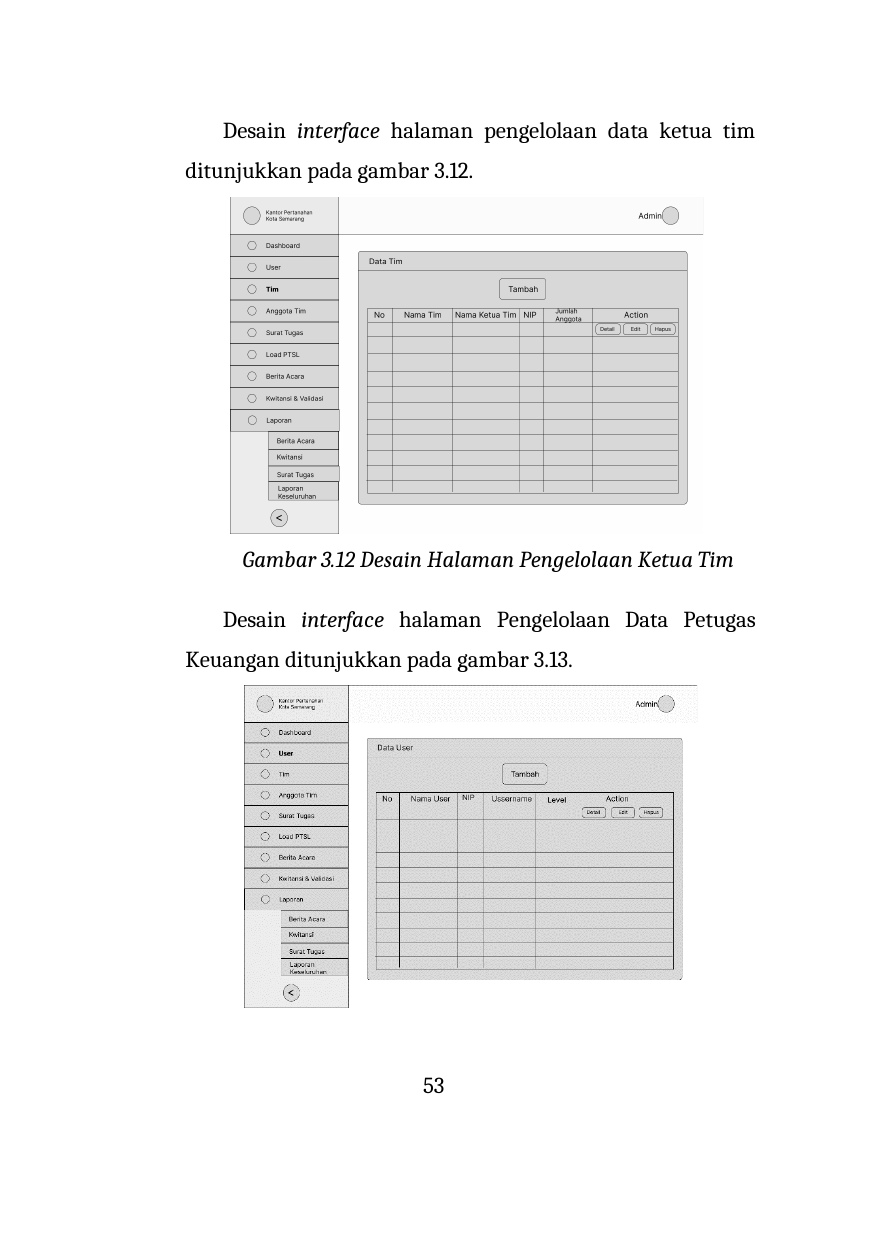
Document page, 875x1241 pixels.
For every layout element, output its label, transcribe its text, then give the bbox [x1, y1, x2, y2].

text Desain interface halaman pengelolaan data ketua tim ditunjukkan pada gambar 3.12. [185, 118, 756, 184]
text Desain interface halaman Pengelolaan Data Petugas Keuangan ditunjukkan pada gambar 3.13. [185, 607, 756, 673]
picture [230, 197, 704, 534]
text Gambar 3.12 Desain Halaman Pengelolaan Ketua Tim [185, 547, 756, 573]
picture [244, 685, 698, 1008]
